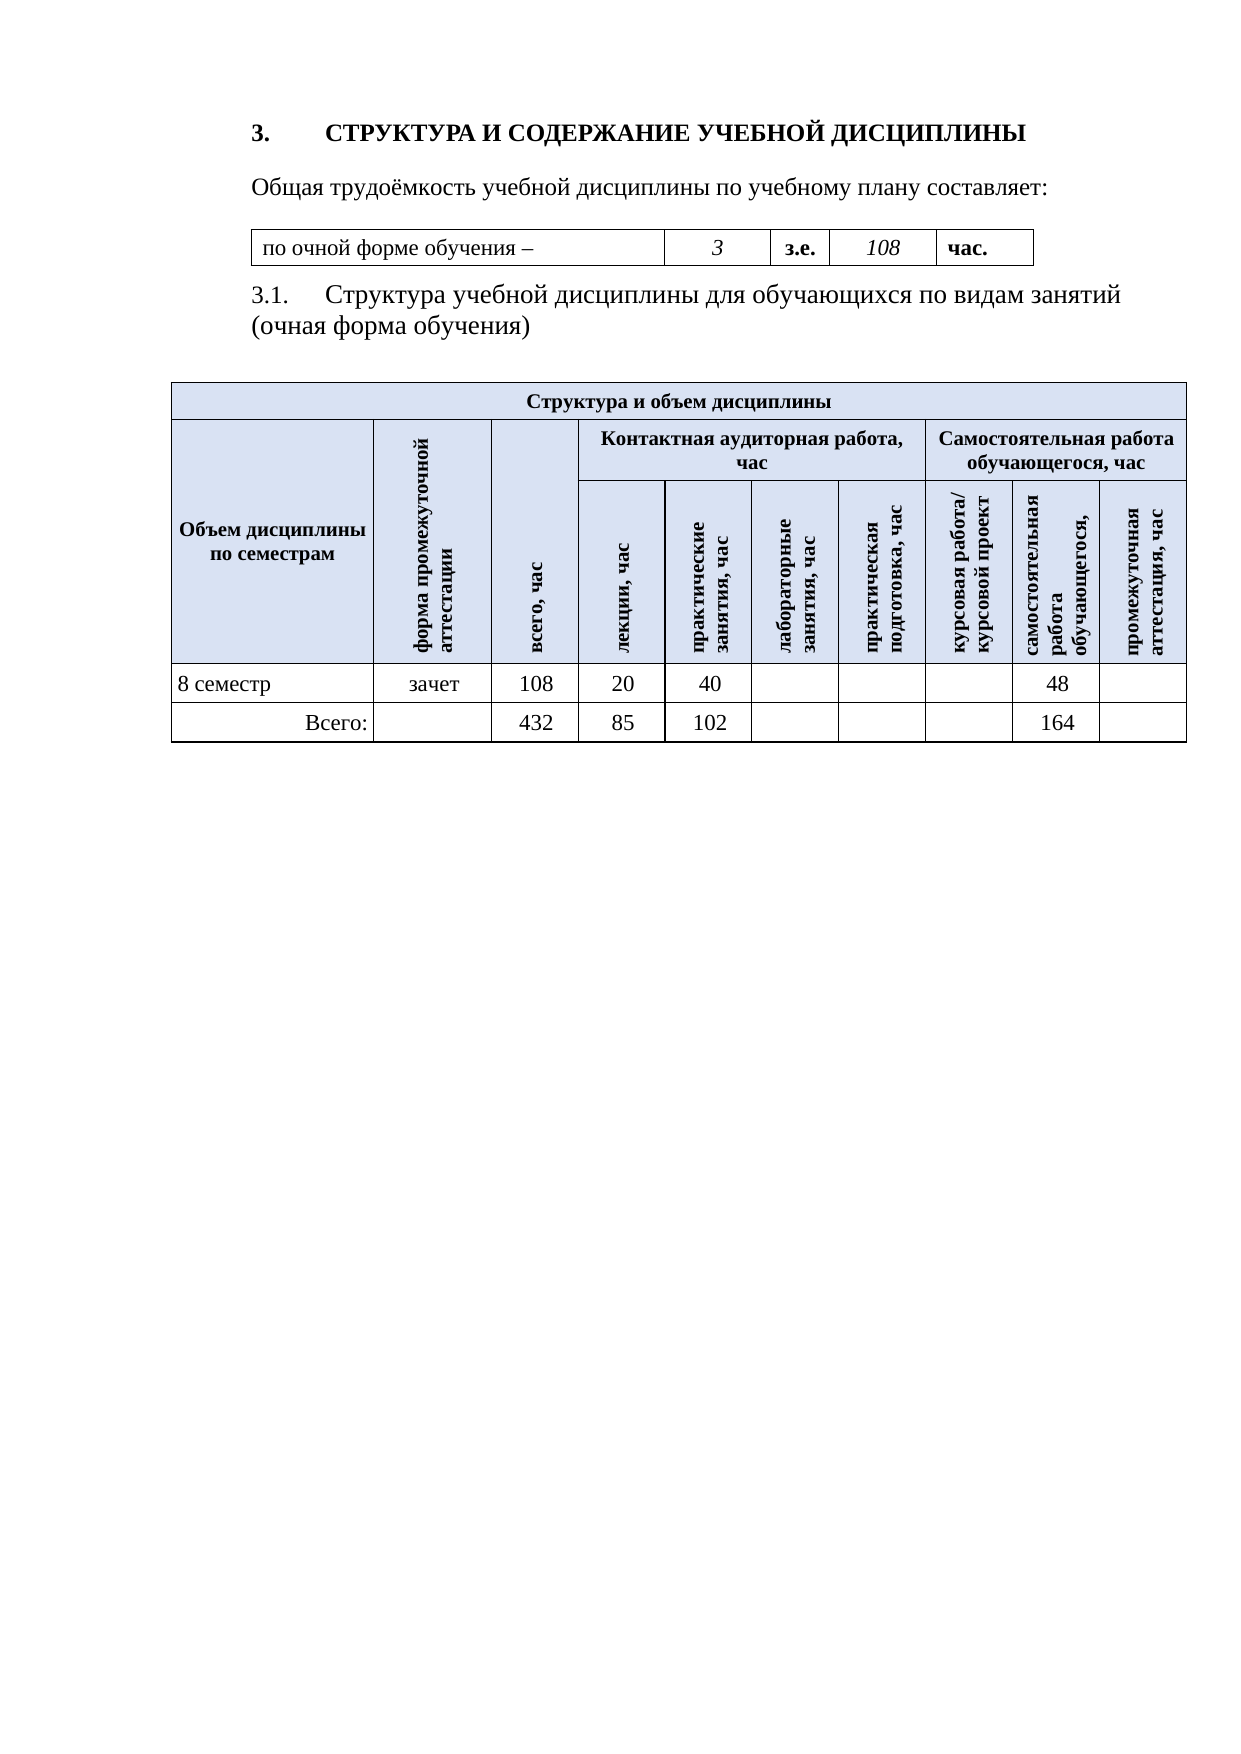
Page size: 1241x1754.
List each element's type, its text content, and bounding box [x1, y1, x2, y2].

table_cell 20 [579, 664, 664, 702]
table_cell лабораторные занятия, час [752, 481, 838, 663]
table_header Структура и объем дисциплины [172, 383, 1186, 419]
table_cell форма промежуточной аттестации [374, 420, 491, 663]
table_cell [1100, 703, 1186, 741]
table_cell всего, час [492, 420, 578, 663]
table_cell Самостоятельная работа обучающегося, час [926, 420, 1186, 480]
table_cell 8 семестр [172, 664, 373, 702]
table_cell [752, 703, 838, 741]
table_cell 164 [1013, 703, 1099, 741]
table_header 3 [665, 230, 770, 265]
subtitle СТРУКТУРА И СОДЕРЖАНИЕ УЧЕБНОЙ ДИСЦИПЛИНЫ [251, 118, 1181, 147]
table_header з.е. [771, 230, 829, 265]
table_cell [926, 664, 1012, 702]
table_cell [839, 703, 925, 741]
table_cell Всего: [172, 703, 373, 741]
table_cell 40 [666, 664, 751, 702]
table_cell промежуточная аттестация, час [1100, 481, 1186, 663]
table_cell практические занятия, час [666, 481, 751, 663]
table_cell курсовая работа/ курсовой проект [926, 481, 1012, 663]
table_cell [752, 664, 838, 702]
table_cell 108 [492, 664, 578, 702]
table_cell самостоятельная работа обучающегося, час [1013, 481, 1099, 663]
table_cell 48 [1013, 664, 1099, 702]
table_cell Объем дисциплины по семестрам [172, 420, 373, 663]
table_cell 85 [579, 703, 664, 741]
table_cell 432 [492, 703, 578, 741]
subtitle Структура учебной дисциплины для обучающихся по видам занятий (очная форма обучения) [251, 278, 1181, 341]
table_header час. [937, 230, 1033, 265]
table_cell [926, 703, 1012, 741]
table_cell [374, 703, 491, 741]
table_header по очной форме обучения – [252, 230, 664, 265]
table_cell Контактная аудиторная работа, час [579, 420, 925, 480]
table_cell зачет [374, 664, 491, 702]
table_cell [839, 664, 925, 702]
table_cell [1100, 664, 1186, 702]
table_cell практическая подготовка, час [839, 481, 925, 663]
table_cell лекции, час [579, 481, 664, 663]
list Общая трудоёмкость учебной дисциплины по учебному плану составляет: [177, 172, 1181, 201]
table_cell 102 [666, 703, 751, 741]
table_header 108 [830, 230, 936, 265]
